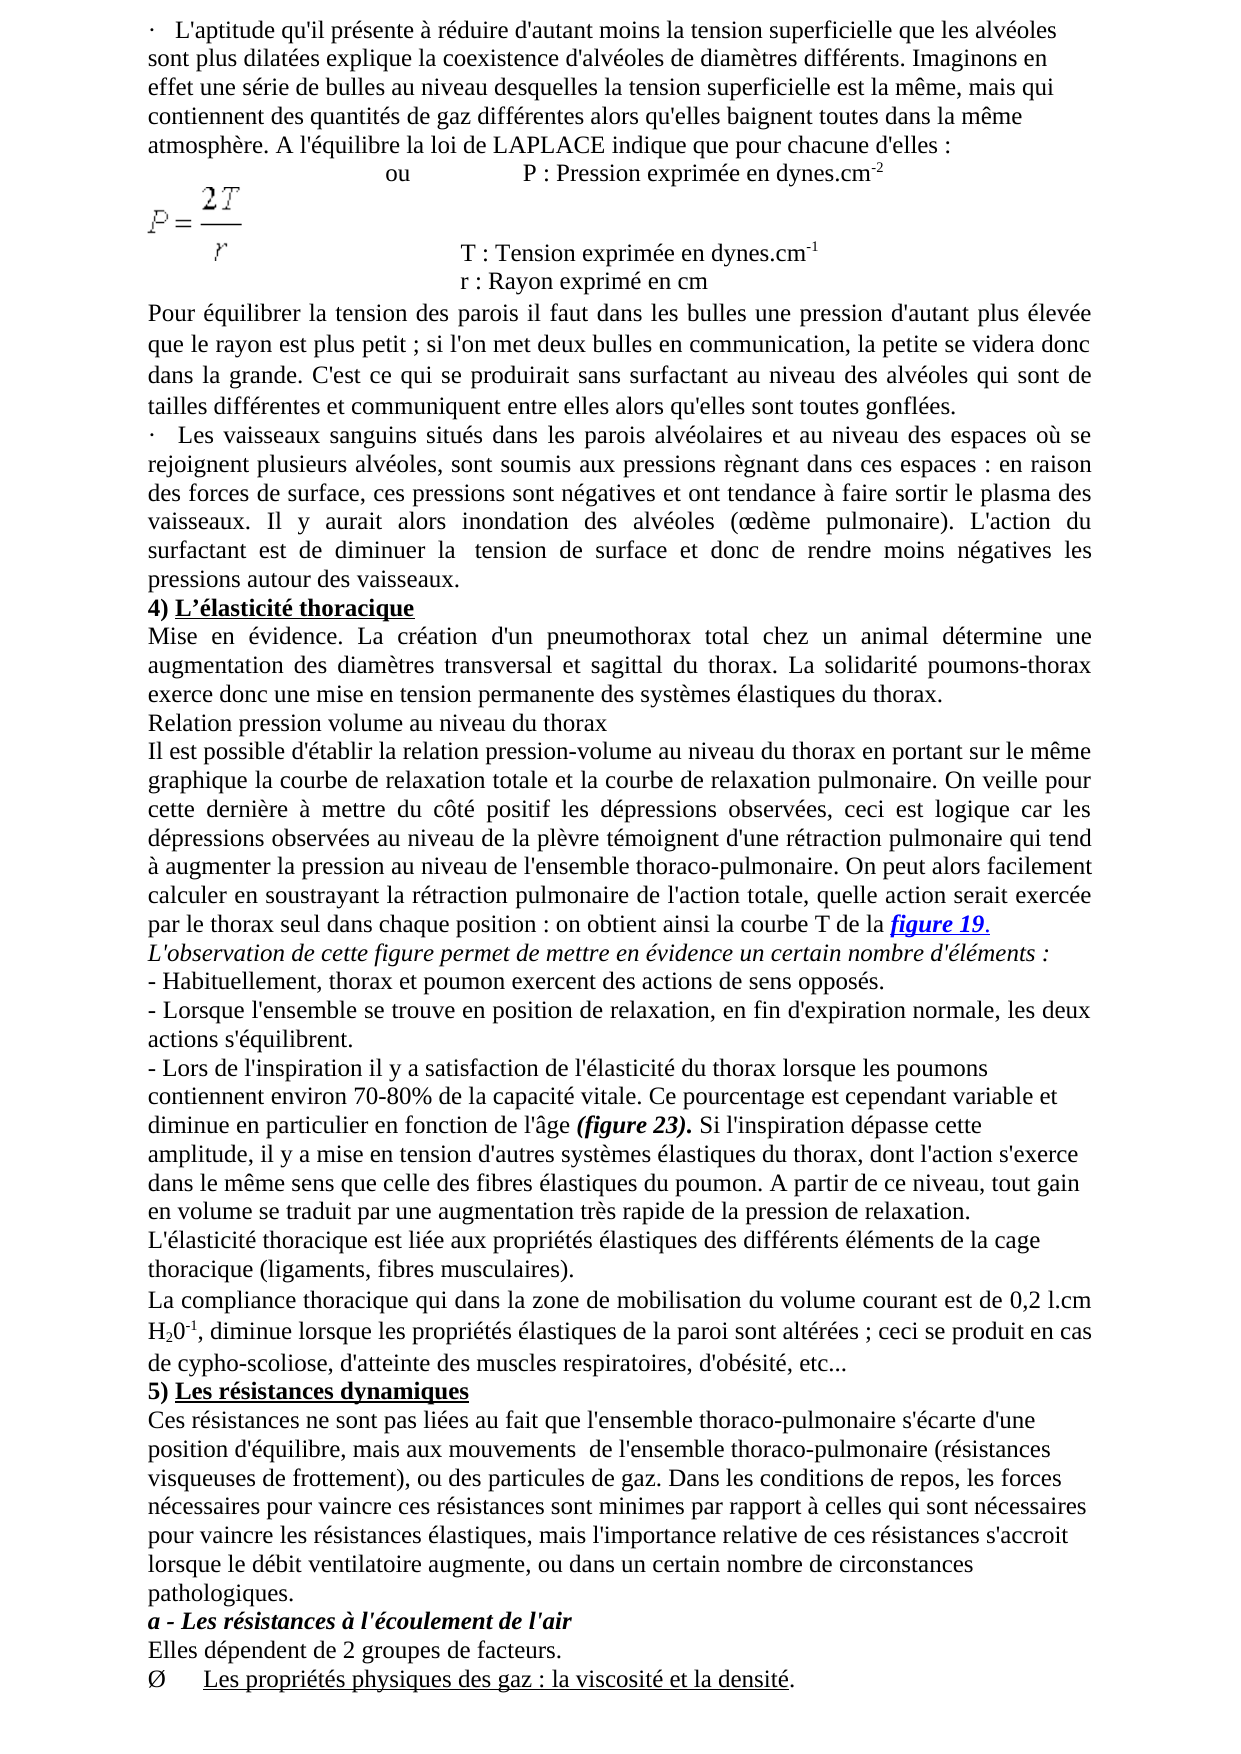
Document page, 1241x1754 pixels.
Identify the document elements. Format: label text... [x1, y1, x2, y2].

text La compliance thoracique qui dans la zone de mobilisation du volume courant est de 0,2 l.cm H20-1, diminue lorsque les propriétés élastiques de la paroi sont altérées ; ceci se produit en cas de cypho-scoliose, d'atteinte des muscles respiratoires, d'obésité, etc... [148, 1283, 1093, 1376]
text L'élasticité thoracique est liée aux propriétés élastiques des différents éléments de la cage thoracique (ligaments, fibres musculaires). [148, 1225, 1093, 1283]
text - Lorsque l'ensemble se trouve en position de relaxation, en fin d'expiration normale, les deux actions s'équilibrent. [148, 995, 1093, 1053]
picture [147, 187, 242, 261]
text Il est possible d'établir la relation pression-volume au niveau du thorax en portant sur le même graphique la courbe de relaxation totale et la courbe de relaxation pulmonaire. On veille pour cette dernière à mettre du côté positif les dépressions observées, ceci est logique car les dépressions observées au niveau de la plèvre témoignent d'une rétraction pulmonaire qui tend à augmenter la pression au niveau de l'ensemble thoraco-pulmonaire. On peut alors facilement calculer en soustrayant la rétraction pulmonaire de l'action totale, quelle action serait exercée par le thorax seul dans chaque position : on obtient ainsi la courbe T de la figure 19. [148, 736, 1093, 938]
text L'observation de cette figure permet de mettre en évidence un certain nombre d'éléments : [148, 938, 1093, 966]
text 4) L’élasticité thoracique [148, 593, 1093, 621]
text r : Rayon exprimé en cm [148, 266, 1093, 295]
text · L'aptitude qu'il présente à réduire d'autant moins la tension superficielle que les alvéoles sont plus dilatées explique la coexistence d'alvéoles de diamètres différents. Imaginons en effet une série de bulles au niveau desquelles la tension superficielle est la même, mais qui contiennent des quantités de gaz différentes alors qu'elles baignent toutes dans la même atmosphère. A l'équilibre la loi de LAPLACE indique que pour chacune d'elles : [148, 15, 1093, 158]
text Relation pression volume au niveau du thorax [148, 708, 1093, 736]
text Mise en évidence. La création d'un pneumothorax total chez un animal détermine une augmentation des diamètres transversal et sagittal du thorax. La solidarité poumons-thorax exerce donc une mise en tension permanente des systèmes élastiques du thorax. [148, 621, 1093, 708]
text 5) Les résistances dynamiques [148, 1376, 1093, 1405]
text · Les vaisseaux sanguins situés dans les parois alvéolaires et au niveau des espaces où se rejoignent plusieurs alvéoles, sont soumis aux pressions règnant dans ces espaces : en raison des forces de surface, ces pressions sont négatives et ont tendance à faire sortir le plasma des vaisseaux. Il y aurait alors inondation des alvéoles (œdème pulmonaire). L'action du surfactant est de diminuer la tension de surface et donc de rendre moins négatives les pressions autour des vaisseaux. [148, 420, 1093, 593]
text T : Tension exprimée en dynes.cm-1 [148, 187, 1093, 266]
text a - Les résistances à l'écoulement de l'air [148, 1606, 1093, 1635]
text ou P : Pression exprimée en dynes.cm-2 [148, 158, 1093, 187]
text - Habituellement, thorax et poumon exercent des actions de sens opposés. [148, 966, 1093, 995]
text Ø Les propriétés physiques des gaz : la viscosité et la densité. [148, 1664, 1093, 1693]
text - Lors de l'inspiration il y a satisfaction de l'élasticité du thorax lorsque les poumons contiennent environ 70-80% de la capacité vitale. Ce pourcentage est cependant variable et diminue en particulier en fonction de l'âge (figure 23). Si l'inspiration dépasse cette amplitude, il y a mise en tension d'autres systèmes élastiques du thorax, dont l'action s'exerce dans le même sens que celle des fibres élastiques du poumon. A partir de ce niveau, tout gain en volume se traduit par une augmentation très rapide de la pression de relaxation. [148, 1053, 1093, 1225]
text Pour équilibrer la tension des parois il faut dans les bulles une pression d'autant plus élevée que le rayon est plus petit ; si l'on met deux bulles en communication, la petite se videra donc dans la grande. C'est ce qui se produirait sans surfactant au niveau des alvéoles qui sont de tailles différentes et communiquent entre elles alors qu'elles sont toutes gonflées. [148, 295, 1093, 420]
text Ces résistances ne sont pas liées au fait que l'ensemble thoraco-pulmonaire s'écarte d'une position d'équilibre, mais aux mouvements de l'ensemble thoraco-pulmonaire (résistances visqueuses de frottement), ou des particules de gaz. Dans les conditions de repos, les forces nécessaires pour vaincre ces résistances sont minimes par rapport à celles qui sont nécessaires pour vaincre les résistances élastiques, mais l'importance relative de ces résistances s'accroit lorsque le débit ventilatoire augmente, ou dans un certain nombre de circonstances pathologiques. [148, 1405, 1093, 1606]
text Elles dépendent de 2 groupes de facteurs. [148, 1635, 1093, 1664]
